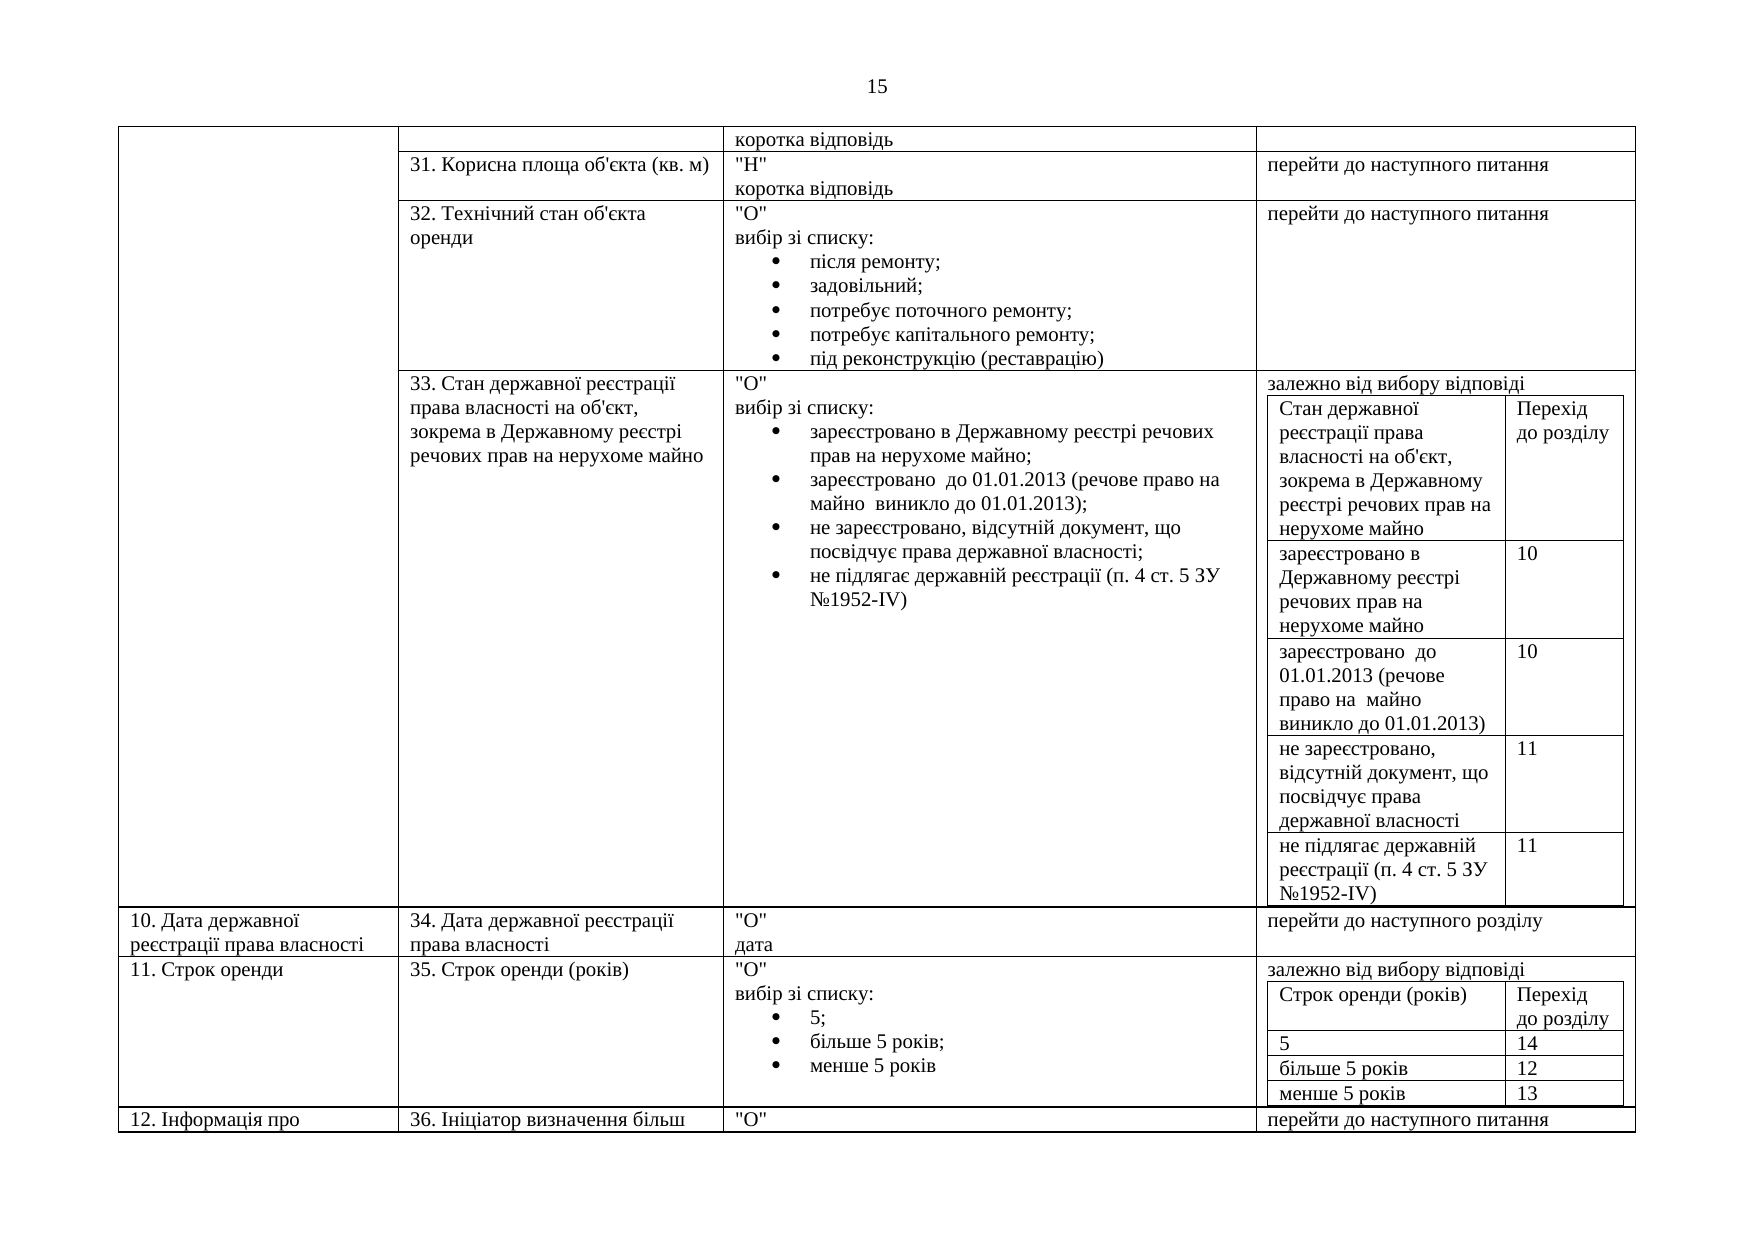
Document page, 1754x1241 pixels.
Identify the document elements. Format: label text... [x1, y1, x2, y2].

table_cell "Н" коротка відповідь [724, 152, 1256, 200]
table_cell "О" дата [724, 908, 1256, 956]
table_cell 35. Строк оренди (років) [399, 957, 723, 1106]
table_cell 34. Дата державної реєстрації права власності [399, 908, 723, 956]
table_cell "О" вибір зі списку: зареєстровано в Державному реєстрі речових прав на нерухоме майно; зареєстровано до 01.01.2013 (речове право на майно виникло до 01.01.2013); не зареєстровано, відсутній документ, що посвідчує права державної власності; не підлягає державній реєстрації (п. 4 ст. 5 ЗУ №1952-IV) [724, 371, 1256, 906]
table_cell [399, 127, 723, 151]
table_cell залежно від вибору відповіді [1257, 957, 1635, 1106]
table_cell 31. Корисна площа об'єкта (кв. м) [399, 152, 723, 200]
table_cell "О" вибір зі списку: після ремонту; задовільний; потребує поточного ремонту; потребує капітального ремонту; під реконструкцію (реставрацію) [724, 201, 1256, 370]
table_cell залежно від вибору відповіді [1257, 371, 1635, 906]
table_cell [1257, 1108, 1635, 1131]
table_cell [1257, 127, 1635, 151]
table_cell перейти до наступного питання [1257, 152, 1635, 200]
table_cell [119, 1108, 398, 1131]
table_cell перейти до наступного розділу [1257, 908, 1635, 956]
table_cell "О" вибір зі списку: 5; більше 5 років; менше 5 років [724, 957, 1256, 1106]
table_cell 32. Технічний стан об'єкта оренди [399, 201, 723, 370]
table_cell перейти до наступного питання [1257, 201, 1635, 370]
table_cell 11. Строк оренди [119, 957, 398, 1106]
table_cell 10. Дата державної реєстрації права власності [119, 908, 398, 956]
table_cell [724, 127, 1256, 151]
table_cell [724, 1108, 1256, 1131]
table_cell 33. Стан державної реєстрації права власності на об'єкт, зокрема в Державному реєстрі речових прав на нерухоме майно [399, 371, 723, 906]
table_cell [399, 1108, 723, 1131]
